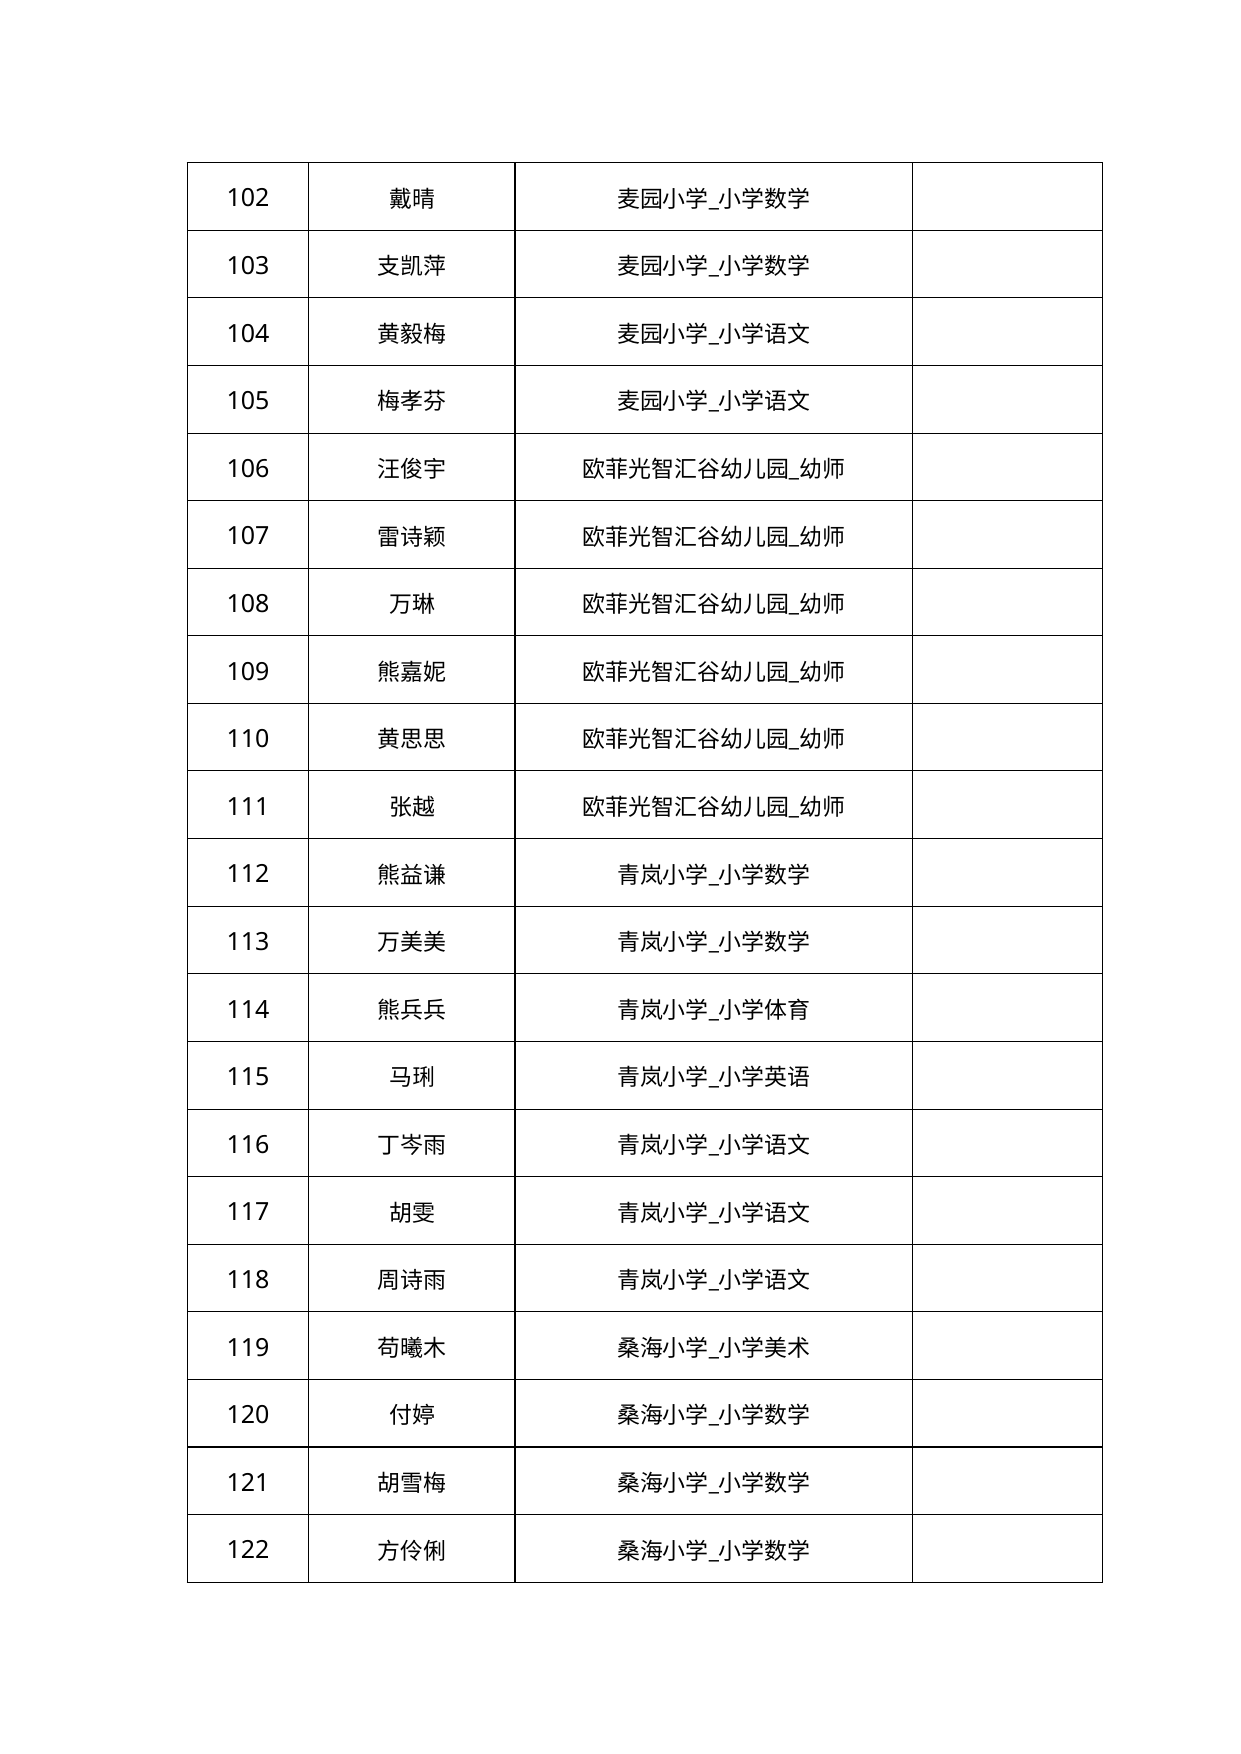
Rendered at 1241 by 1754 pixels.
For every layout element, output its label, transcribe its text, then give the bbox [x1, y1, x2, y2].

table_cell [913, 704, 1102, 770]
table_cell [913, 839, 1102, 906]
table_cell 桑海小学_小学数学 [516, 1380, 912, 1446]
table_cell 桑海小学_小学数学 [516, 1448, 912, 1514]
table_cell 梅孝芬 [309, 366, 514, 432]
table_cell 110 [188, 704, 308, 770]
table_cell 102 [188, 163, 308, 229]
table_cell 116 [188, 1110, 308, 1176]
table_cell 欧菲光智汇谷幼儿园_幼师 [516, 704, 912, 770]
table_cell 付婷 [309, 1380, 514, 1446]
table_cell 熊嘉妮 [309, 636, 514, 703]
table_cell 108 [188, 569, 308, 635]
table_cell 张越 [309, 771, 514, 838]
table_cell 麦园小学_小学语文 [516, 298, 912, 365]
table_cell 胡雯 [309, 1177, 514, 1244]
table_cell [913, 771, 1102, 838]
table_cell 青岚小学_小学数学 [516, 907, 912, 973]
table_cell 麦园小学_小学语文 [516, 366, 912, 432]
table_cell [913, 1042, 1102, 1108]
table_cell 青岚小学_小学语文 [516, 1177, 912, 1244]
table_cell 119 [188, 1312, 308, 1379]
table_cell 万美美 [309, 907, 514, 973]
table_cell 雷诗颖 [309, 501, 514, 568]
table_cell 青岚小学_小学数学 [516, 839, 912, 906]
table_cell 122 [188, 1515, 308, 1582]
table_cell 青岚小学_小学语文 [516, 1245, 912, 1311]
table_cell 105 [188, 366, 308, 432]
table_cell 青岚小学_小学语文 [516, 1110, 912, 1176]
table_cell [913, 1177, 1102, 1244]
table_cell 107 [188, 501, 308, 568]
table_cell [913, 1110, 1102, 1176]
table_cell 欧菲光智汇谷幼儿园_幼师 [516, 771, 912, 838]
table_cell [913, 907, 1102, 973]
table_cell 115 [188, 1042, 308, 1108]
table_cell 熊益谦 [309, 839, 514, 906]
table_cell 欧菲光智汇谷幼儿园_幼师 [516, 636, 912, 703]
table_cell [913, 636, 1102, 703]
table_cell 113 [188, 907, 308, 973]
table_cell 丁岑雨 [309, 1110, 514, 1176]
table_cell 109 [188, 636, 308, 703]
table_cell 万琳 [309, 569, 514, 635]
table_cell 117 [188, 1177, 308, 1244]
table_cell 103 [188, 231, 308, 297]
table_cell 苟曦木 [309, 1312, 514, 1379]
table_cell 121 [188, 1448, 308, 1514]
table_cell 桑海小学_小学数学 [516, 1515, 912, 1582]
table_cell 118 [188, 1245, 308, 1311]
table_cell 熊兵兵 [309, 974, 514, 1041]
table_cell [913, 1380, 1102, 1446]
table_cell 马琍 [309, 1042, 514, 1108]
table_cell 欧菲光智汇谷幼儿园_幼师 [516, 501, 912, 568]
table_cell 桑海小学_小学美术 [516, 1312, 912, 1379]
table_cell [913, 1515, 1102, 1582]
table_cell 114 [188, 974, 308, 1041]
table_cell 112 [188, 839, 308, 906]
table_cell [913, 1448, 1102, 1514]
table_cell 支凯萍 [309, 231, 514, 297]
table_cell [913, 569, 1102, 635]
table_cell [913, 298, 1102, 365]
table_cell [913, 434, 1102, 500]
table_cell [913, 231, 1102, 297]
table_cell 周诗雨 [309, 1245, 514, 1311]
table_cell [913, 366, 1102, 432]
table_cell 黄思思 [309, 704, 514, 770]
table_cell 青岚小学_小学英语 [516, 1042, 912, 1108]
table_cell 方伶俐 [309, 1515, 514, 1582]
table_cell [913, 501, 1102, 568]
table_cell [913, 974, 1102, 1041]
table_cell [913, 163, 1102, 229]
table_cell 104 [188, 298, 308, 365]
table_cell 麦园小学_小学数学 [516, 163, 912, 229]
table_cell [913, 1312, 1102, 1379]
table_cell 120 [188, 1380, 308, 1446]
table_cell 欧菲光智汇谷幼儿园_幼师 [516, 569, 912, 635]
table_cell [913, 1245, 1102, 1311]
table_cell 黄毅梅 [309, 298, 514, 365]
table_cell 欧菲光智汇谷幼儿园_幼师 [516, 434, 912, 500]
table_cell 111 [188, 771, 308, 838]
table_cell 汪俊宇 [309, 434, 514, 500]
table_cell 青岚小学_小学体育 [516, 974, 912, 1041]
table_cell 胡雪梅 [309, 1448, 514, 1514]
table_cell 戴晴 [309, 163, 514, 229]
table_cell 麦园小学_小学数学 [516, 231, 912, 297]
table_cell 106 [188, 434, 308, 500]
